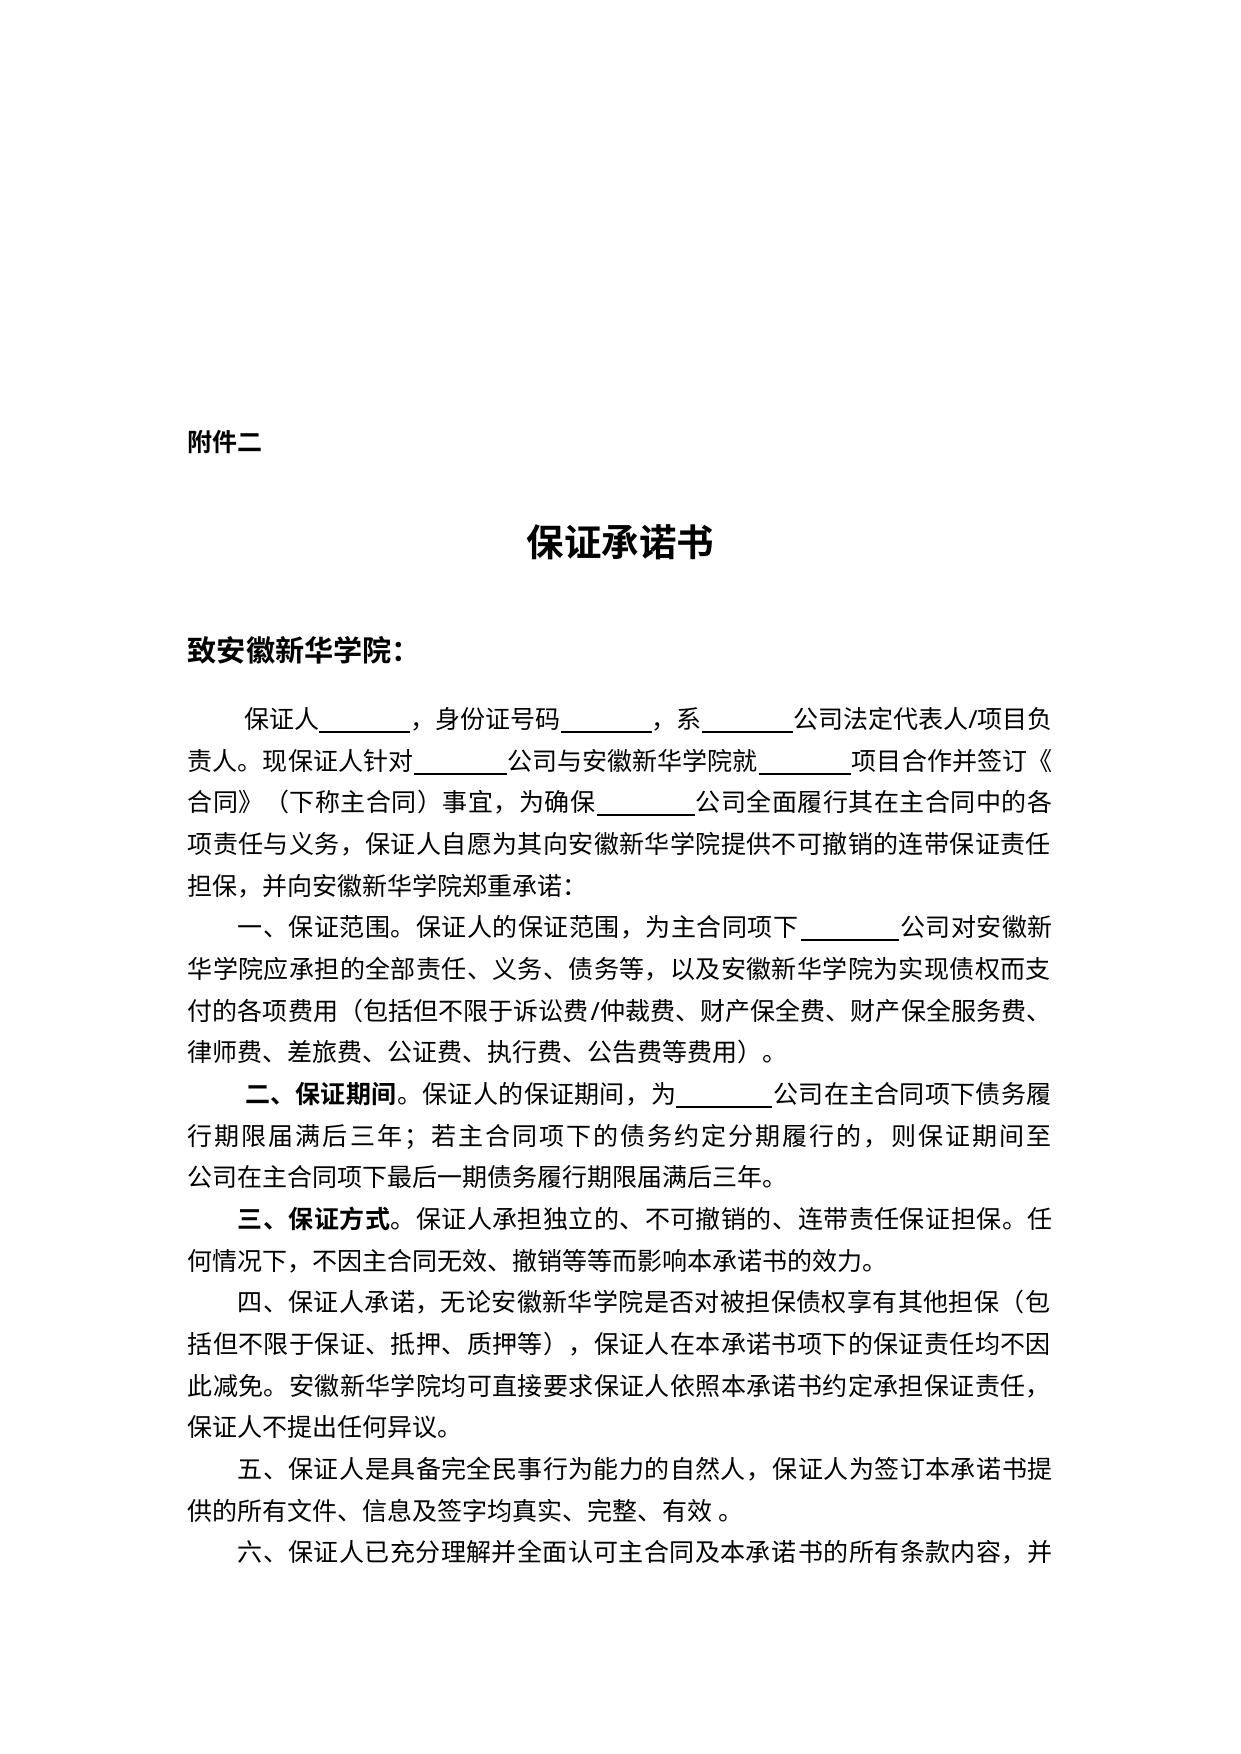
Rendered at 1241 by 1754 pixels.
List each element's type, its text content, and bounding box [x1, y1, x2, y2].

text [187, 1528, 1053, 1570]
text 致安徽新华学院： [187, 624, 1053, 670]
text 保证人 ，身份证号码 ，系 公司法定代表人/项目负责人。现保证人针对 公司与安徽新华学院就 项目合作并签订《 合同》（下称主合同）事宜，为确保 公司全面履行其在主合同中的各项责任与义务，保证人自愿为其向安徽新华学院提供不可撤销的连带保证责任担保，并向安徽新华学院郑重承诺： [187, 695, 1053, 903]
text 一、保证范围。保证人的保证范围，为主合同项下 公司对安徽新华学院应承担的全部责任、义务、债务等，以及安徽新华学院为实现债权而支付的各项费用（包括但不限于诉讼费/仲裁费、财产保全费、财产保全服务费、律师费、差旅费、公证费、执行费、公告费等费用）。 [187, 903, 1053, 1070]
text 二、保证期间。保证人的保证期间，为 公司在主合同项下债务履行期限届满后三年；若主合同项下的债务约定分期履行的，则保证期间至 公司在主合同项下最后一期债务履行期限届满后三年。 [187, 1070, 1053, 1195]
text 五、保证人是具备完全民事行为能力的自然人，保证人为签订本承诺书提供的所有文件、信息及签字均真实、完整、有效 。 [187, 1445, 1053, 1528]
text 三、保证方式。保证人承担独立的、不可撤销的、连带责任保证担保。任何情况下，不因主合同无效、撤销等等而影响本承诺书的效力。 [187, 1195, 1053, 1278]
text 保证承诺书 [187, 507, 1053, 572]
text 附件二 [187, 408, 1053, 473]
text 四、保证人承诺，无论安徽新华学院是否对被担保债权享有其他担保（包括但不限于保证、抵押、质押等），保证人在本承诺书项下的保证责任均不因此减免。安徽新华学院均可直接要求保证人依照本承诺书约定承担保证责任，保证人不提出任何异议。 [187, 1278, 1053, 1445]
